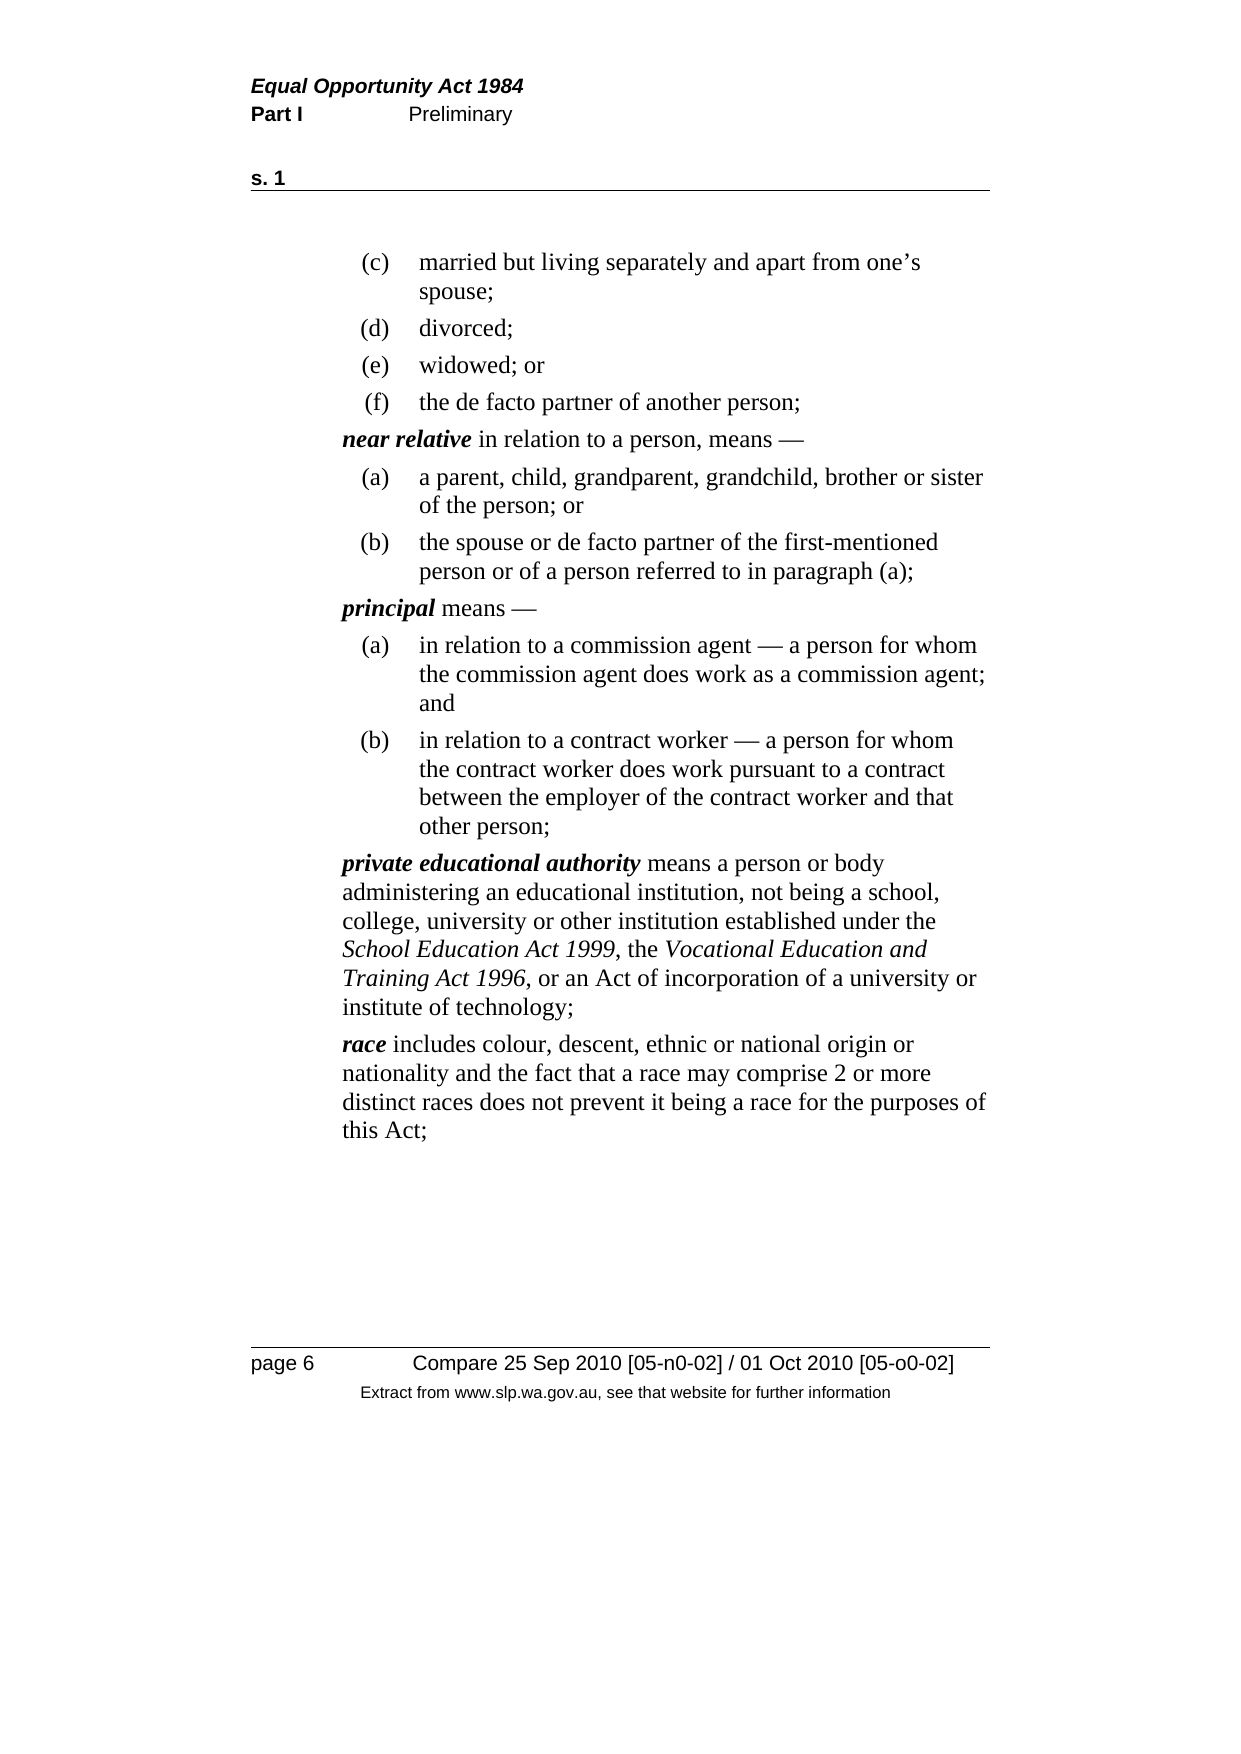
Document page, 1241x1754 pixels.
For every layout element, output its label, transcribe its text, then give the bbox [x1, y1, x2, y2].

text race includes colour, descent, ethnic or national origin or nationality and the fact that a race may comprise 2 or more distinct races does not prevent it being a race for the purposes of this Act; [251, 1029, 990, 1144]
text (d) divorced; [251, 313, 990, 342]
text (b) in relation to a contract worker — a person for whom the contract worker does work pursuant to a contract between the employer of the contract worker and that other person; [251, 725, 990, 840]
text (c) married but living separately and apart from one’s spouse; [251, 247, 990, 305]
text (a) in relation to a commission agent — a person for whom the commission agent does work as a commission agent; and [251, 630, 990, 717]
text principal means — [251, 593, 990, 622]
text (f) the de facto partner of another person; [251, 387, 990, 416]
text (e) widowed; or [251, 350, 990, 379]
text private educational authority means a person or body administering an educational institution, not being a school, college, university or other institution established under the School Education Act 1999, the Vocational Education and Training Act 1996, or an Act of incorporation of a university or institute of technology; [251, 848, 990, 1021]
text (a) a parent, child, grandparent, grandchild, brother or sister of the person; or [251, 462, 990, 519]
text near relative in relation to a person, means — [251, 424, 990, 453]
text (b) the spouse or de facto partner of the first-mentioned person or of a person referred to in paragraph (a); [251, 527, 990, 585]
